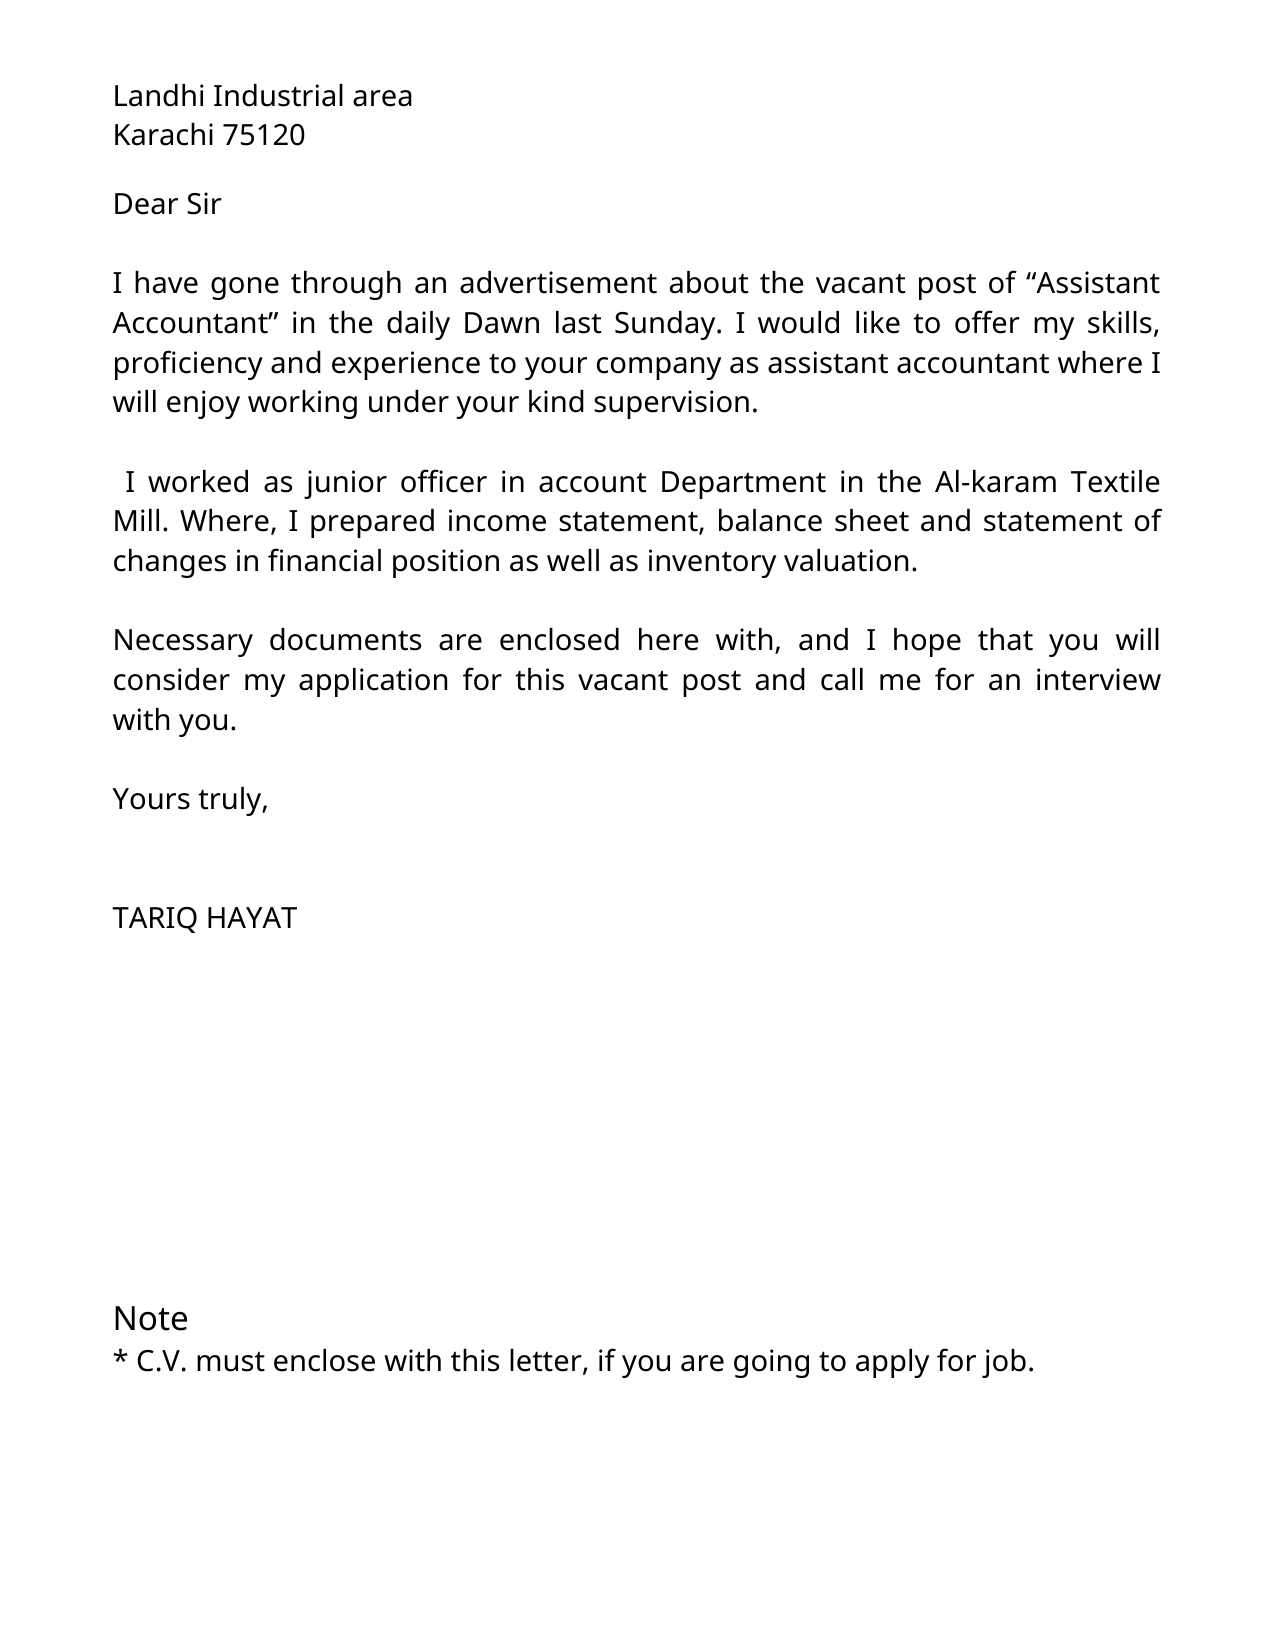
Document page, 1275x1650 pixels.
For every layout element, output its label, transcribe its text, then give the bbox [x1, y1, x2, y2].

text 75120 [112, 115, 1162, 154]
text Note [112, 1294, 1162, 1340]
text * C.V. must enclose with this letter, if you are going to apply for job. [112, 1340, 1162, 1379]
text TARIQ HAYAT [112, 897, 1162, 937]
text I have gone through an advertisement about the vacant post of “Assistant Accountant” in the daily Dawn last Sunday. I would like to offer my skills, proficiency and experience to your company as assistant accountant where I will enjoy working under your kind supervision. [112, 262, 1162, 421]
text Yours truly, [112, 778, 1162, 818]
text I worked as junior officer in account Department in the Al-karam Textile Mill. Where, I prepared income statement, balance sheet and statement of changes in financial position as well as inventory valuation. [112, 461, 1162, 580]
text Dear Sir [112, 183, 1162, 223]
text Necessary documents are enclosed here with, and I hope that you will consider my application for this vacant post and call me for an interview with you. [112, 620, 1162, 739]
text Landhi Industrial area [112, 75, 1162, 115]
